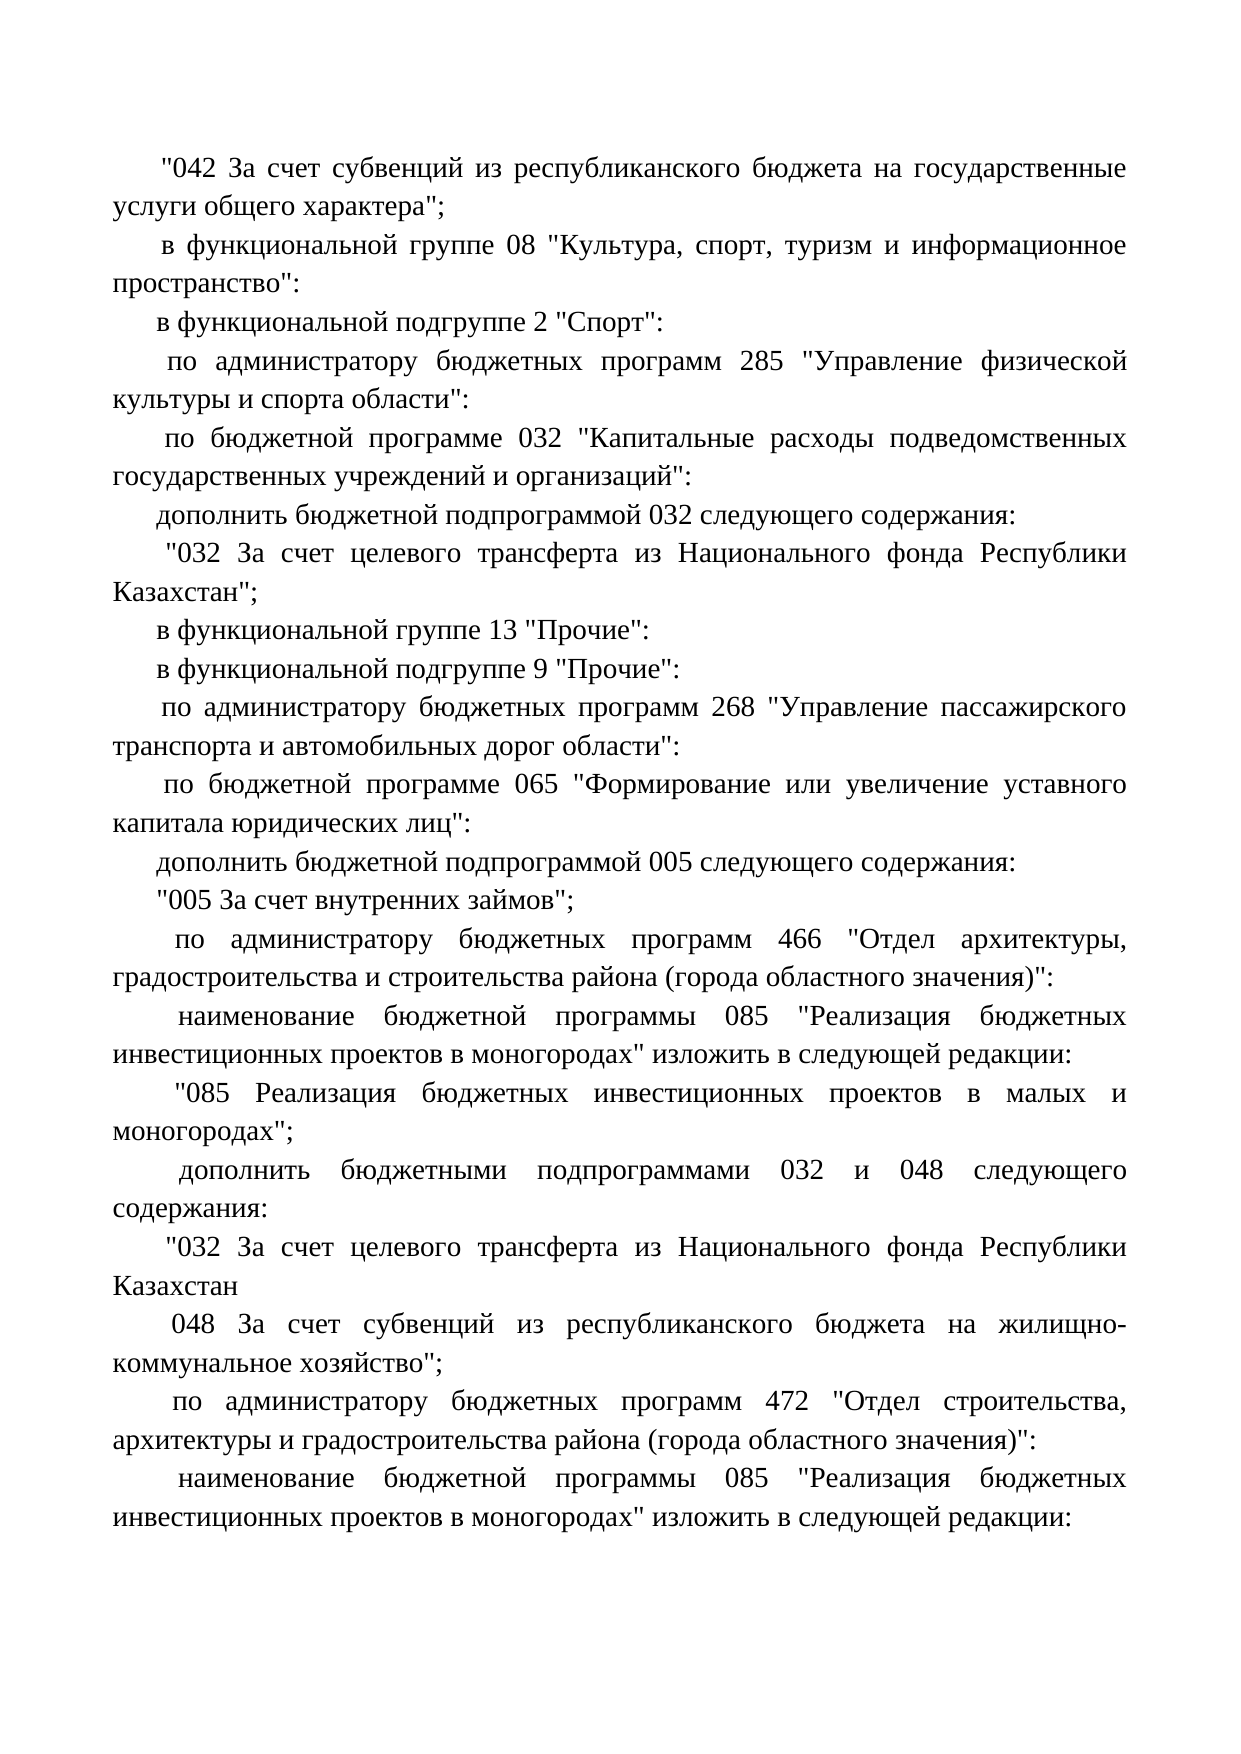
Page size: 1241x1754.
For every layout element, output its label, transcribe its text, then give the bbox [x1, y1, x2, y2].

text наименование бюджетной программы 085 "Реализация бюджетных инвестиционных проектов в моногородах" изложить в следующей редакции: [112, 1460, 1128, 1532]
text по администратору бюджетных программ 268 "Управление пассажирского транспорта и автомобильных дорог области": [112, 689, 1128, 762]
text "042 За счет субвенций из республиканского бюджета на государственные услуги общего характера"; [112, 150, 1128, 222]
text 048 За счет субвенций из республиканского бюджета на жилищно-коммунальное хозяйство"; [112, 1306, 1128, 1378]
text в функциональной группе 13 "Прочие": [112, 612, 1128, 646]
text "085 Реализация бюджетных инвестиционных проектов в малых и моногородах"; [112, 1075, 1128, 1147]
text дополнить бюджетными подпрограммами 032 и 048 следующего содержания: [112, 1152, 1128, 1224]
text по бюджетной программе 065 "Формирование или увеличение уставного капитала юридических лиц": [112, 767, 1128, 839]
text "005 За счет внутренних займов"; [112, 882, 1128, 916]
text по бюджетной программе 032 "Капитальные расходы подведомственных государственных учреждений и организаций": [112, 420, 1128, 492]
text "032 За счет целевого трансферта из Национального фонда Республики Казахстан"; [112, 535, 1128, 607]
text в функциональной группе 08 "Культура, спорт, туризм и информационное пространство": [112, 227, 1128, 299]
text по администратору бюджетных программ 466 "Отдел архитектуры, градостроительства и строительства района (города областного значения)": [112, 921, 1128, 993]
text по администратору бюджетных программ 285 "Управление физической культуры и спорта области": [112, 343, 1128, 415]
text в функциональной подгруппе 9 "Прочие": [112, 651, 1128, 684]
text дополнить бюджетной подпрограммой 032 следующего содержания: [112, 497, 1128, 530]
text по администратору бюджетных программ 472 "Отдел строительства, архитектуры и градостроительства района (города областного значения)": [112, 1383, 1128, 1455]
text наименование бюджетной программы 085 "Реализация бюджетных инвестиционных проектов в моногородах" изложить в следующей редакции: [112, 998, 1128, 1070]
text дополнить бюджетной подпрограммой 005 следующего содержания: [112, 844, 1128, 877]
text в функциональной подгруппе 2 "Спорт": [112, 304, 1128, 338]
text "032 За счет целевого трансферта из Национального фонда Республики Казахстан [112, 1229, 1128, 1301]
